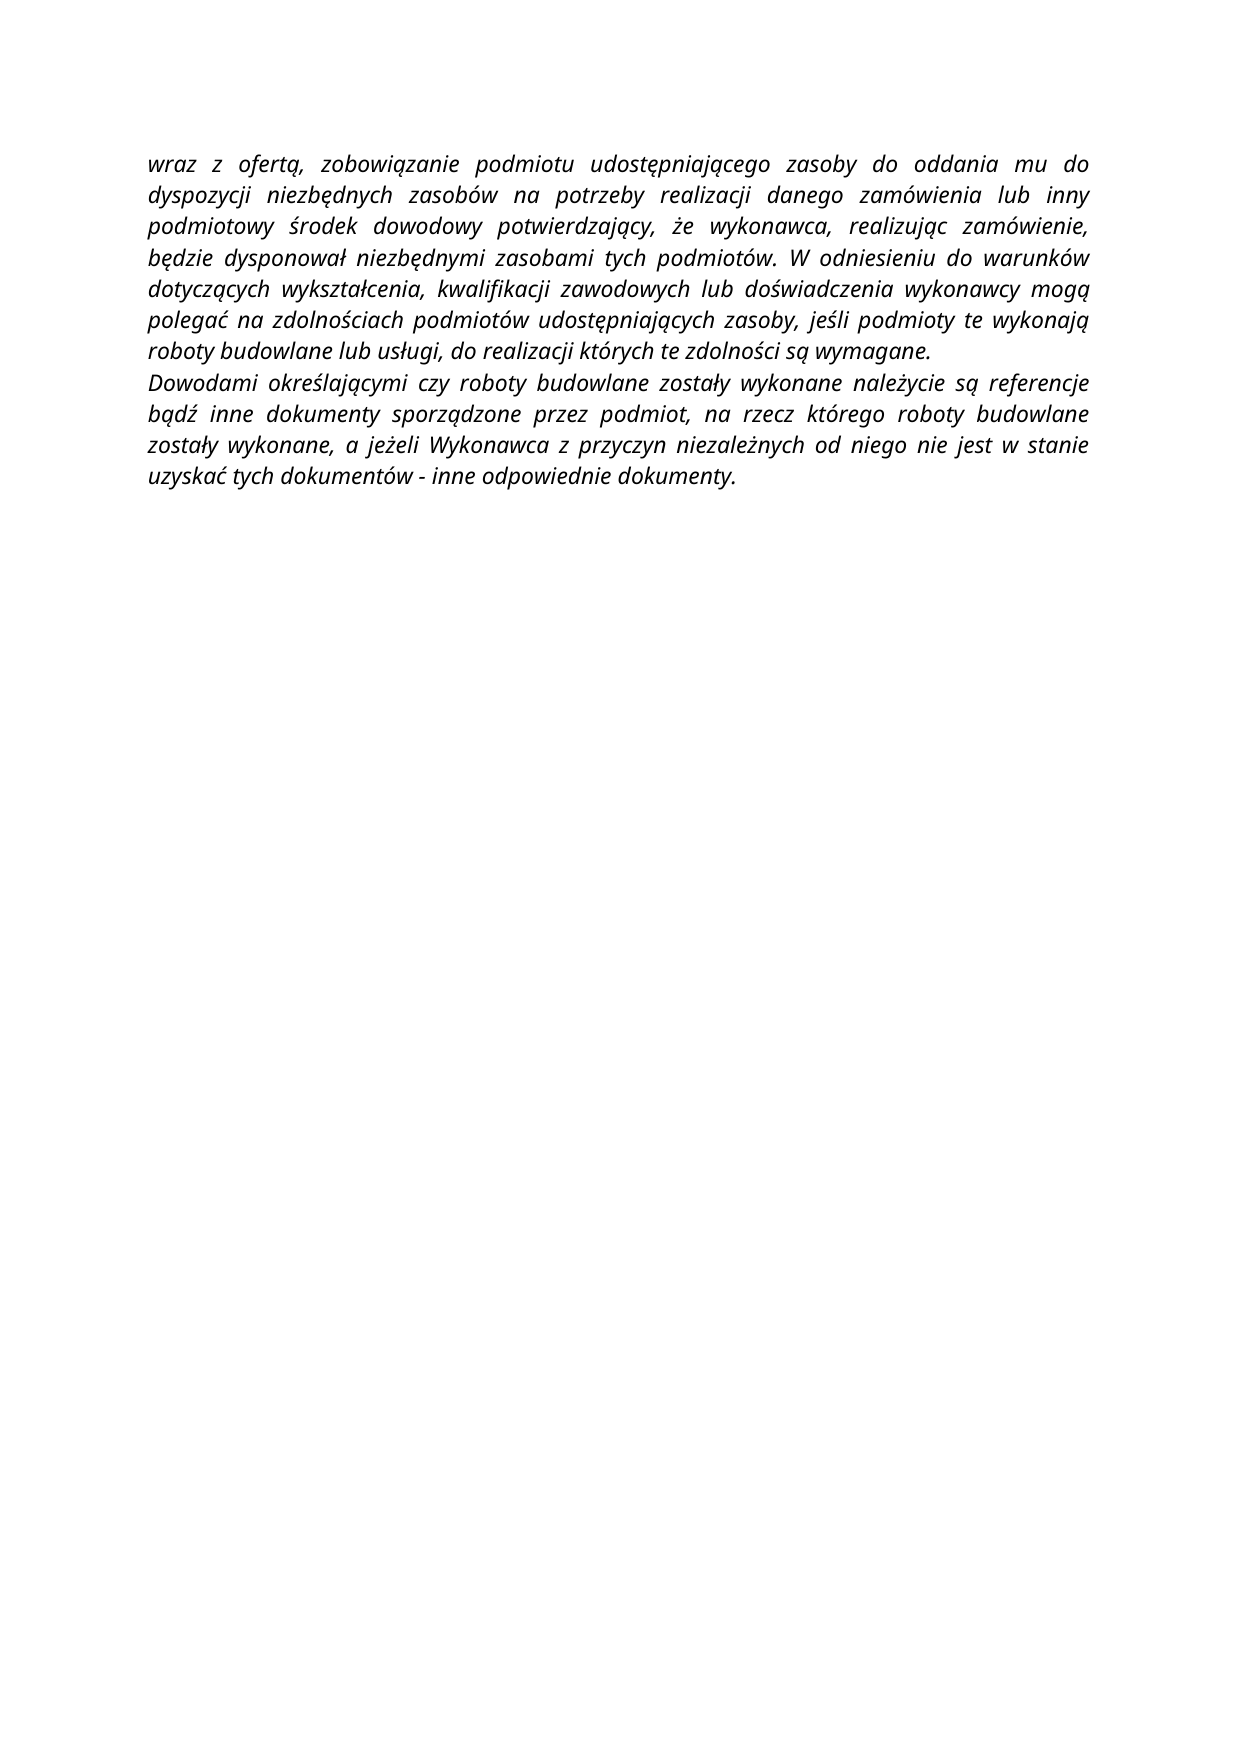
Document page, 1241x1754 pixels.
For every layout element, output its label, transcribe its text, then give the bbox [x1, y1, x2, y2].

text Dowodami określającymi czy roboty budowlane zostały wykonane należycie są referencje bądź inne dokumenty sporządzone przez podmiot, na rzecz którego roboty budowlane zostały wykonane, a jeżeli Wykonawca z przyczyn niezależnych od niego nie jest w stanie uzyskać tych dokumentów - inne odpowiednie dokumenty. [148, 366, 1093, 491]
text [148, 148, 1093, 366]
